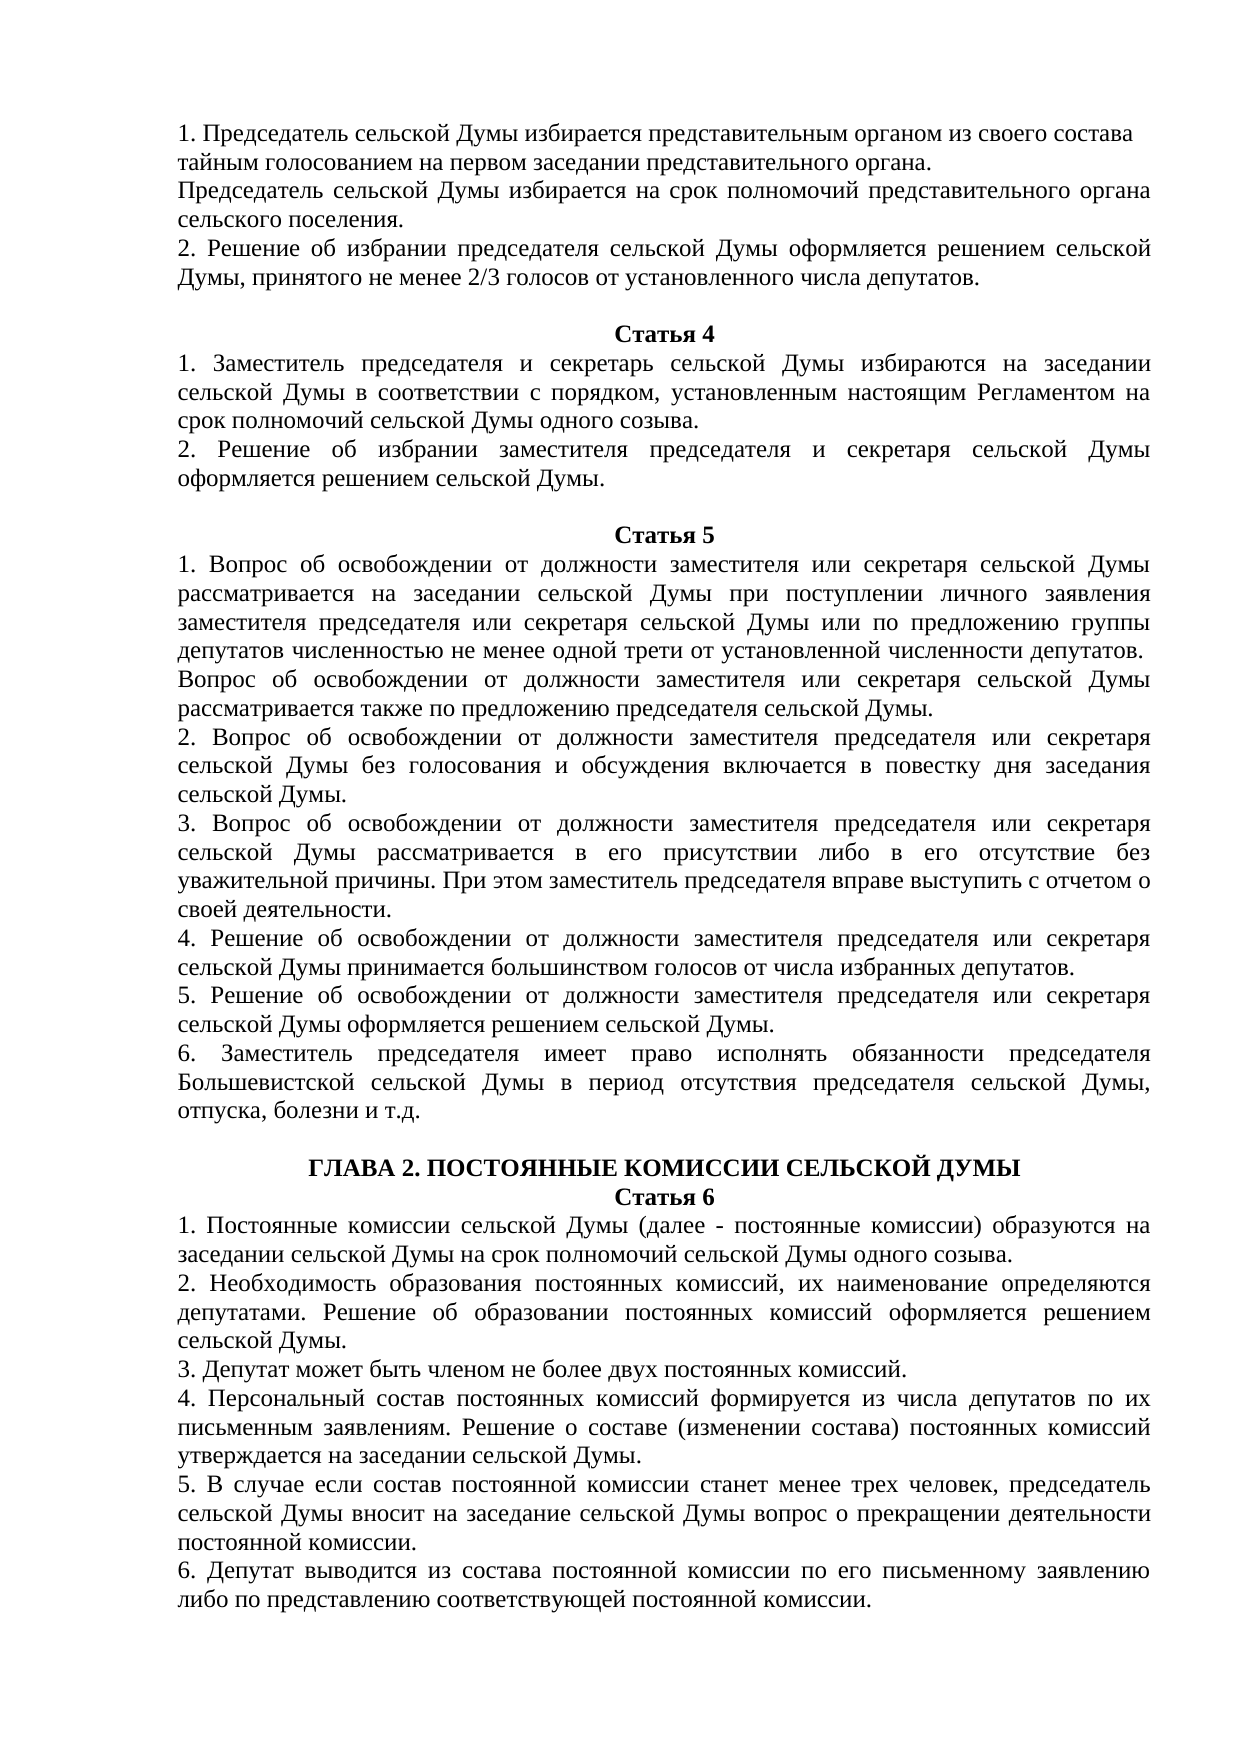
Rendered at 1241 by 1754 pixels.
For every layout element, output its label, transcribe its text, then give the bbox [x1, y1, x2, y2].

text 1. Заместитель председателя и секретарь сельской Думы избираются на заседании сельской Думы в соответствии с порядком, установленным настоящим Регламентом на срок полномочий сельской Думы одного созыва. [177, 348, 1152, 434]
text Статья 4 [177, 319, 1152, 348]
text 1. Постоянные комиссии сельской Думы (далее - постоянные комиссии) образуются на заседании сельской Думы на срок полномочий сельской Думы одного созыва. [177, 1211, 1152, 1268]
text 2. Решение об избрании председателя сельской Думы оформляется решением сельской Думы, принятого не менее 2/3 голосов от установленного числа депутатов. [177, 233, 1152, 291]
text Статья 6 [177, 1182, 1152, 1211]
text 3. Депутат может быть членом не более двух постоянных комиссий. [177, 1354, 1152, 1383]
text 6. Заместитель председателя имеет право исполнять обязанности председателя Большевистской сельской Думы в период отсутствия председателя сельской Думы, отпуска, болезни и т.д. [177, 1038, 1152, 1124]
text 1. Вопрос об освобождении от должности заместителя или секретаря сельской Думы рассматривается на заседании сельской Думы при поступлении личного заявления заместителя председателя или секретаря сельской Думы или по предложению группы депутатов численностью не менее одной трети от установленной численности депутатов. Вопрос об освобождении от должности заместителя или секретаря сельской Думы рассматривается также по предложению председателя сельской Думы. [177, 549, 1152, 722]
text 2. Решение об избрании заместителя председателя и секретаря сельской Думы оформляется решением сельской Думы. [177, 434, 1152, 492]
text 2. Необходимость образования постоянных комиссий, их наименование определяются депутатами. Решение об образовании постоянных комиссий оформляется решением сельской Думы. [177, 1268, 1152, 1354]
text 5. Решение об освобождении от должности заместителя председателя или секретаря сельской Думы оформляется решением сельской Думы. [177, 981, 1152, 1038]
text ГЛАВА 2. ПОСТОЯННЫЕ КОМИССИИ СЕЛЬСКОЙ ДУМЫ [177, 1153, 1152, 1182]
text 1. Председатель сельской Думы избирается представительным органом из своего состава тайным голосованием на первом заседании представительного органа. [177, 118, 1152, 176]
text 5. В случае если состав постоянной комиссии станет менее трех человек, председатель сельской Думы вносит на заседание сельской Думы вопрос о прекращении деятельности постоянной комиссии. [177, 1469, 1152, 1556]
text Председатель сельской Думы избирается на срок полномочий представительного органа сельского поселения. [177, 176, 1152, 233]
text 3. Вопрос об освобождении от должности заместителя председателя или секретаря сельской Думы рассматривается в его присутствии либо в его отсутствие без уважительной причины. При этом заместитель председателя вправе выступить с отчетом о своей деятельности. [177, 808, 1152, 923]
text 2. Вопрос об освобождении от должности заместителя председателя или секретаря сельской Думы без голосования и обсуждения включается в повестку дня заседания сельской Думы. [177, 722, 1152, 808]
text 4. Персональный состав постоянных комиссий формируется из числа депутатов по их письменным заявлениям. Решение о составе (изменении состава) постоянных комиссий утверждается на заседании сельской Думы. [177, 1383, 1152, 1469]
text 6. Депутат выводится из состава постоянной комиссии по его письменному заявлению либо по представлению соответствующей постоянной комиссии. [177, 1556, 1152, 1613]
text Статья 5 [177, 521, 1152, 549]
text 4. Решение об освобождении от должности заместителя председателя или секретаря сельской Думы принимается большинством голосов от числа избранных депутатов. [177, 923, 1152, 981]
